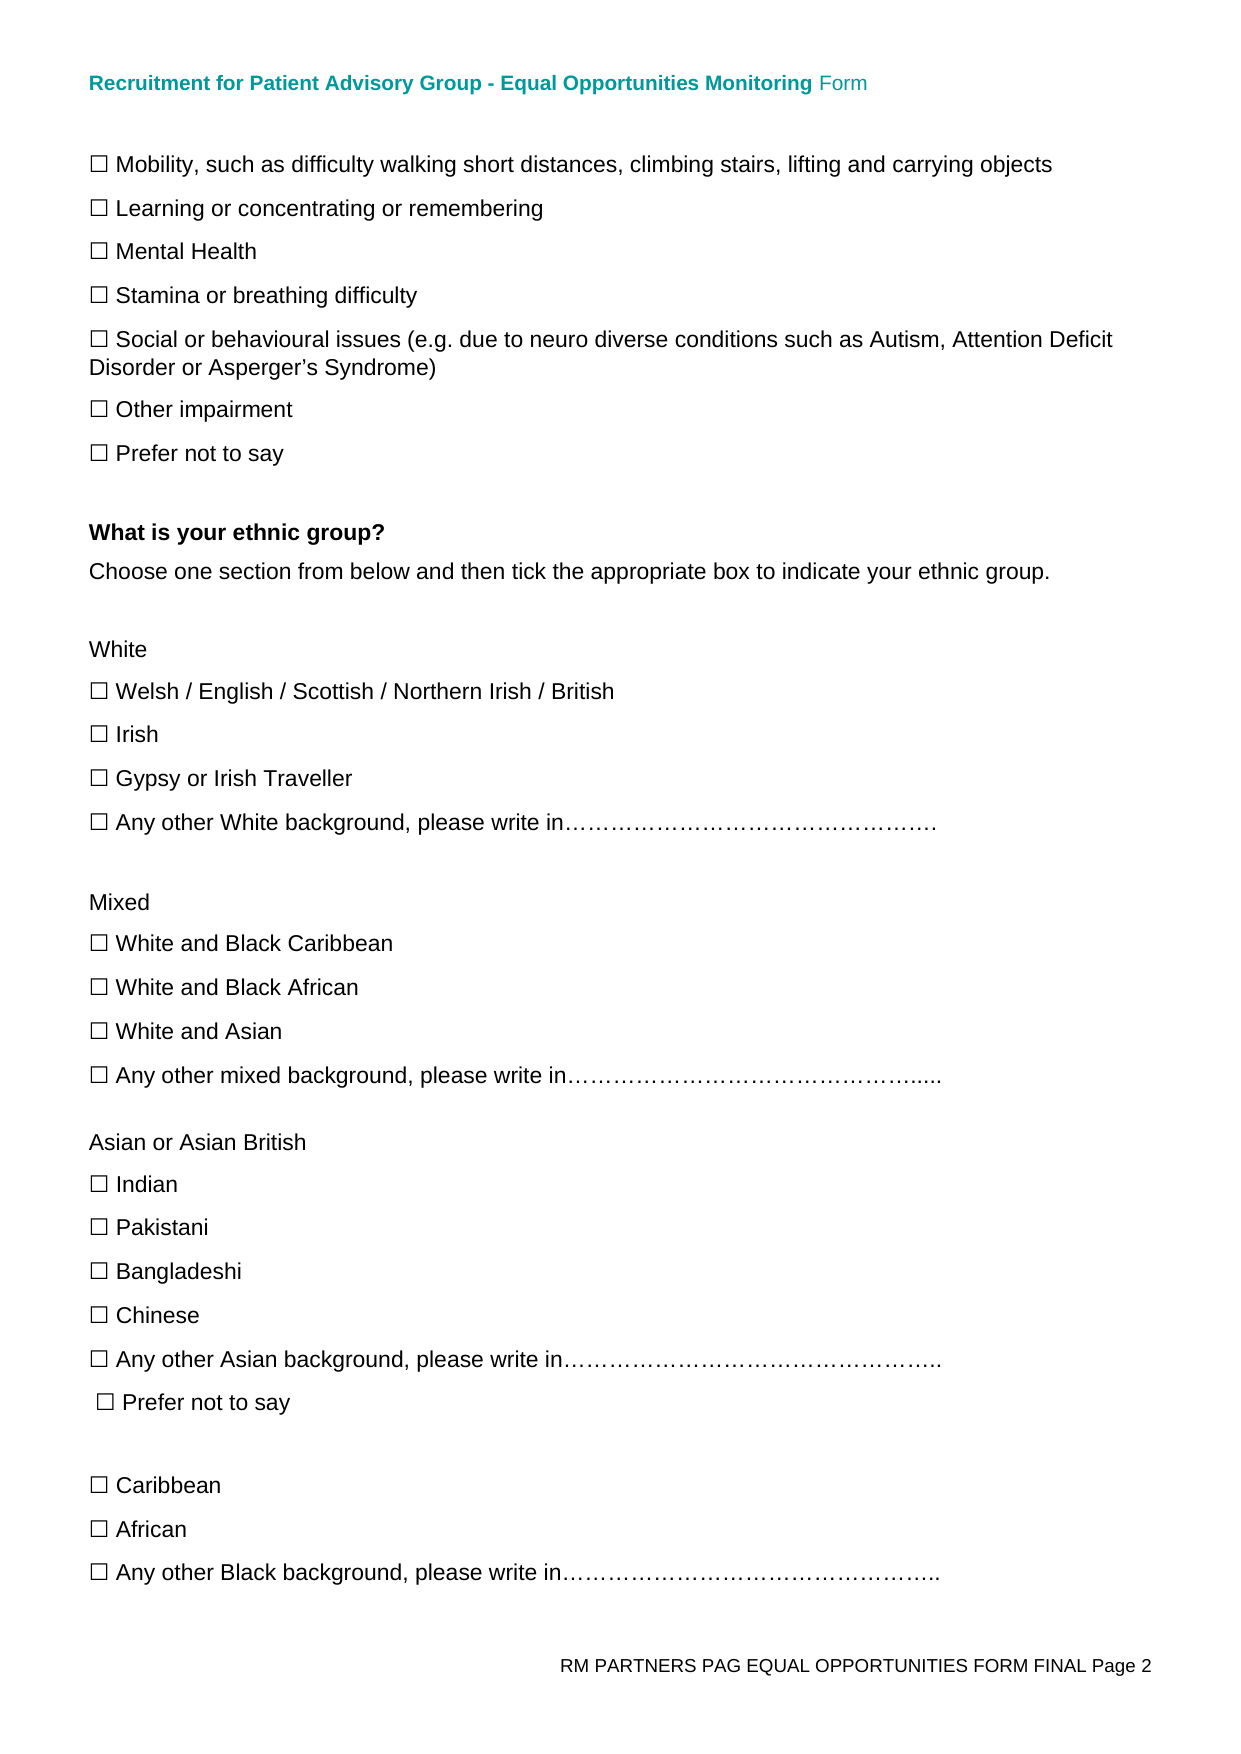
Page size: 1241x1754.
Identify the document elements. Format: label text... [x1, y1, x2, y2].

text Prefer not to say [89, 1386, 1152, 1417]
text ☐ White and Black Caribbean [89, 927, 1152, 958]
text ☐ Irish [89, 718, 1152, 749]
text What is your ethnic group? [89, 519, 1152, 546]
text ☐ White and Black African [89, 971, 1152, 1002]
text ☐ Social or behavioural issues (e.g. due to neuro diverse conditions such as Autism, Attention Deficit Disorder or Asperger’s Syndrome) [89, 323, 1152, 380]
text ☐ Any other White background, please write in…………………………………………. [89, 806, 1152, 837]
text Choose one section from below and then tick the appropriate box to indicate your ethnic group. [89, 558, 1152, 584]
text Caribbean [89, 1469, 1152, 1500]
text ☐ Any other mixed background, please write in………………………………………..... [89, 1058, 1152, 1090]
text ☐ Gypsy or Irish Traveller [89, 762, 1152, 793]
text White [89, 636, 1152, 662]
text ☐ Other impairment [89, 393, 1152, 424]
text ☐ White and Asian [89, 1015, 1152, 1046]
text Indian [89, 1167, 1152, 1199]
text ☐ Mobility, such as difficulty walking short distances, climbing stairs, lifting and carrying objects [89, 148, 1152, 179]
text Asian or Asian British [89, 1129, 1152, 1155]
text ☐ Stamina or breathing difficulty [89, 279, 1152, 310]
text Bangladeshi [89, 1255, 1152, 1286]
text Any other Black background, please write in………………………………………….. [89, 1556, 1152, 1588]
text ☐ Learning or concentrating or remembering [89, 191, 1152, 223]
text Chinese [89, 1299, 1152, 1330]
text African [89, 1513, 1152, 1544]
text ☐ Prefer not to say [89, 437, 1152, 468]
text Mixed [89, 888, 1152, 915]
text Pakistani [89, 1211, 1152, 1242]
text ☐ Mental Health [89, 235, 1152, 266]
text ☐ Welsh / English / Scottish / Northern Irish / British [89, 674, 1152, 706]
text Any other Asian background, please write in………………………………………….. [89, 1342, 1152, 1374]
